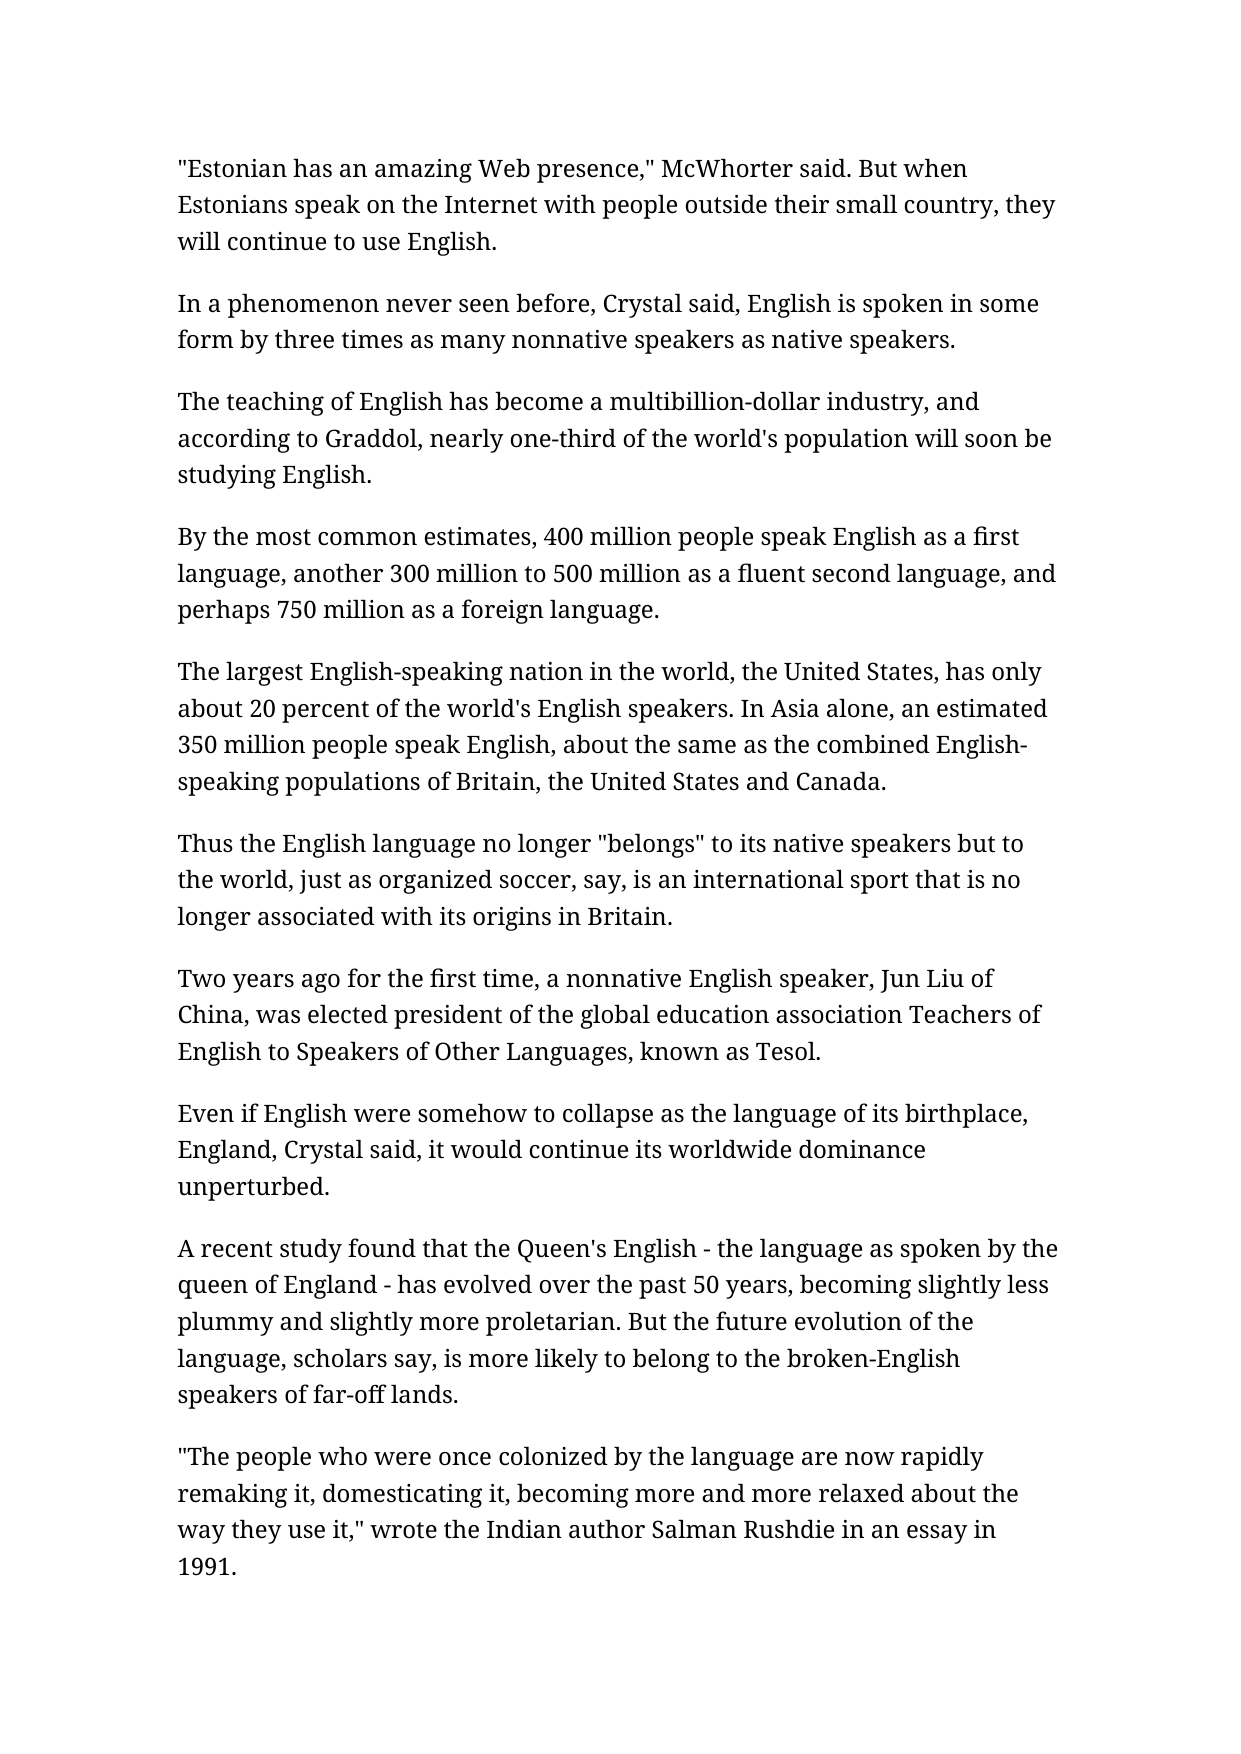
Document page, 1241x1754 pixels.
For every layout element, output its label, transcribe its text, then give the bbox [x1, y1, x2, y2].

text The largest English-speaking nation in the world, the United States, has only about 20 percent of the world's English speakers. In Asia alone, an estimated 350 million people speak English, about the same as the combined English-speaking populations of Britain, the United States and Canada. [177, 651, 1063, 798]
text The teaching of English has become a multibillion-dollar industry, and according to Graddol, nearly one-third of the world's population will soon be studying English. [177, 381, 1063, 491]
text "Estonian has an amazing Web presence," McWhorter said. But when Estonians speak on the Internet with people outside their small country, they will continue to use English. [177, 148, 1063, 258]
text Even if English were somehow to collapse as the language of its birthplace, England, Crystal said, it would continue its worldwide dominance unperturbed. [177, 1093, 1063, 1203]
text By the most common estimates, 400 million people speak English as a first language, another 300 million to 500 million as a fluent second language, and perhaps 750 million as a foreign language. [177, 516, 1063, 626]
text Thus the English language no longer "belongs" to its native speakers but to the world, just as organized soccer, say, is an international sport that is no longer associated with its origins in Britain. [177, 823, 1063, 933]
text Two years ago for the first time, a nonnative English speaker, Jun Liu of China, was elected president of the global education association Teachers of English to Speakers of Other Languages, known as Tesol. [177, 958, 1063, 1068]
text In a phenomenon never seen before, Crystal said, English is spoken in some form by three times as many nonnative speakers as native speakers. [177, 283, 1063, 356]
text "The people who were once colonized by the language are now rapidly remaking it, domesticating it, becoming more and more relaxed about the way they use it," wrote the Indian author Salman Rushdie in an essay in 1991. [177, 1436, 1063, 1583]
text A recent study found that the Queen's English - the language as spoken by the queen of England - has evolved over the past 50 years, becoming slightly less plummy and slightly more proletarian. But the future evolution of the language, scholars say, is more likely to belong to the broken-English speakers of far-off lands. [177, 1228, 1063, 1411]
